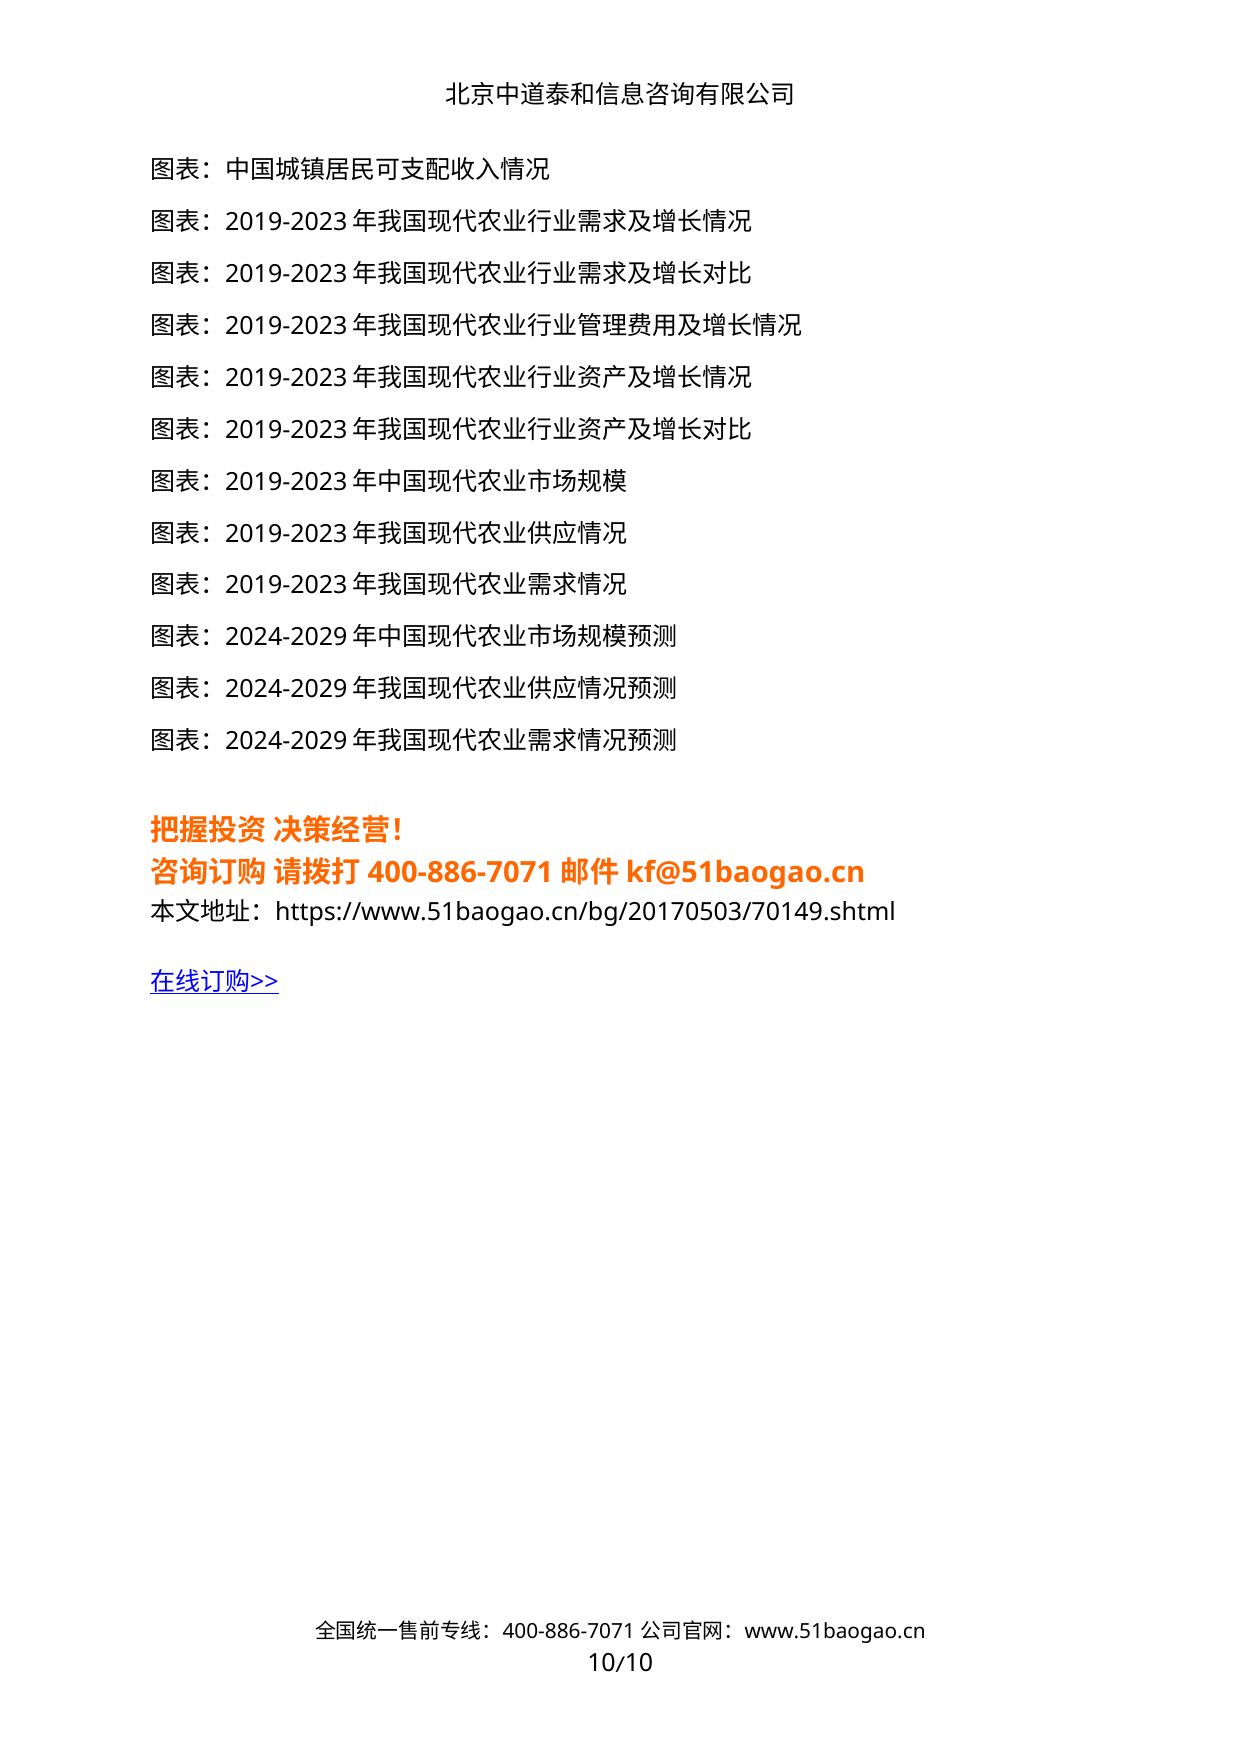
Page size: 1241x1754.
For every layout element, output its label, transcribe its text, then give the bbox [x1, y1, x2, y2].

text 图表：2019-2023年我国现代农业行业需求及增长情况 [150, 202, 1090, 238]
text 把握投资 决策经营！咨询订购 请拨打 400-886-7071 邮件 kf@51baogao.cn本文地址：https://www.51baogao.cn/bg/20170503/70149.shtml [150, 772, 1090, 927]
text 图表：中国城镇居民可支配收入情况 [150, 150, 1090, 186]
text 图表：2019-2023年我国现代农业行业需求及增长对比 [150, 254, 1090, 290]
text 在线订购>> [150, 927, 1090, 998]
text 图表：2024-2029年我国现代农业供应情况预测 [150, 669, 1090, 705]
text 图表：2019-2023年我国现代农业行业资产及增长对比 [150, 409, 1090, 446]
text 图表：2024-2029年中国现代农业市场规模预测 [150, 617, 1090, 653]
text 图表：2019-2023年中国现代农业市场规模 [150, 461, 1090, 497]
text 图表：2019-2023年我国现代农业行业管理费用及增长情况 [150, 306, 1090, 342]
text 图表：2019-2023年我国现代农业需求情况 [150, 565, 1090, 601]
text 图表：2024-2029年我国现代农业需求情况预测 [150, 721, 1090, 757]
text 图表：2019-2023年我国现代农业行业资产及增长情况 [150, 357, 1090, 394]
text 图表：2019-2023年我国现代农业供应情况 [150, 513, 1090, 549]
